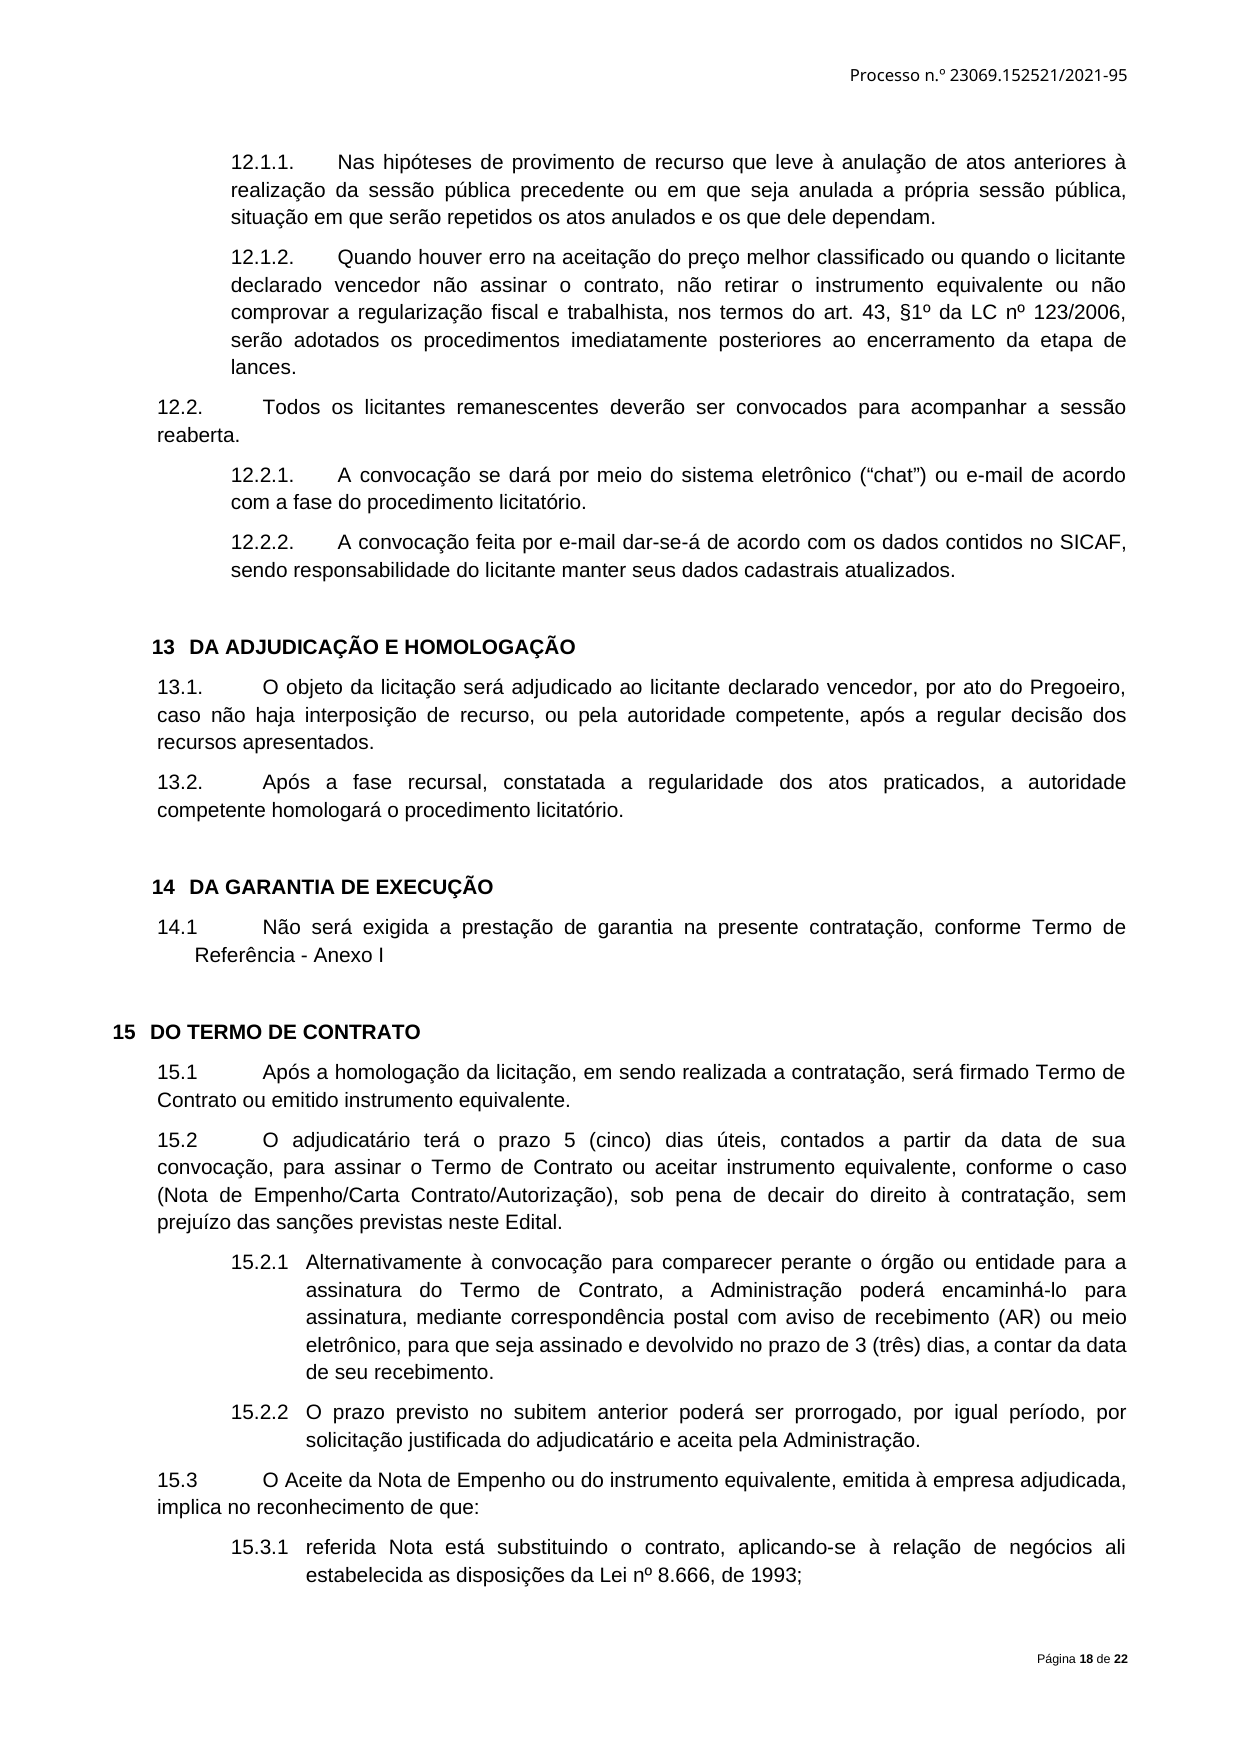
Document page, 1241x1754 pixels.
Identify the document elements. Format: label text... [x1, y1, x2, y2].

list DO TERMO DE CONTRATO [112, 1020, 1129, 1044]
list Após a fase recursal, constatada a regularidade dos atos praticados, a autoridade competente homologará o procedimento licitatório. [157, 770, 1128, 821]
list Após a homologação da licitação, em sendo realizada a contratação, será firmado Termo de Contrato ou emitido instrumento equivalente. [157, 1060, 1128, 1111]
list DA ADJUDICAÇÃO E HOMOLOGAÇÃO [152, 635, 1129, 659]
list A convocação feita por e-mail dar-se-á de acordo com os dados contidos no SICAF, sendo responsabilidade do licitante manter seus dados cadastrais atualizados. [231, 530, 1128, 581]
list Não será exigida a prestação de garantia na presente contratação, conforme Termo de Referência - Anexo I [157, 915, 1128, 966]
list O Aceite da Nota de Empenho ou do instrumento equivalente, emitida à empresa adjudicada, implica no reconhecimento de que: [157, 1467, 1128, 1519]
list O objeto da licitação será adjudicado ao licitante declarado vencedor, por ato do Pregoeiro, caso não haja interposição de recurso, ou pela autoridade competente, após a regular decisão dos recursos apresentados. [157, 675, 1128, 754]
list DA GARANTIA DE EXECUÇÃO [152, 875, 1129, 899]
list A convocação se dará por meio do sistema eletrônico (“chat”) ou e-mail de acordo com a fase do procedimento licitatório. [231, 462, 1128, 514]
list O adjudicatário terá o prazo 5 (cinco) dias úteis, contados a partir da data de sua convocação, para assinar o Termo de Contrato ou aceitar instrumento equivalente, conforme o caso (Nota de Empenho/Carta Contrato/Autorização), sob pena de decair do direito à contratação, sem prejuízo das sanções previstas neste Edital. [157, 1127, 1128, 1234]
list Alternativamente à convocação para comparecer perante o órgão ou entidade para a assinatura do Termo de Contrato, a Administração poderá encaminhá-lo para assinatura, mediante correspondência postal com aviso de recebimento (AR) ou meio eletrônico, para que seja assinado e devolvido no prazo de 3 (três) dias, a contar da data de seu recebimento. [231, 1250, 1128, 1384]
list Quando houver erro na aceitação do preço melhor classificado ou quando o licitante declarado vencedor não assinar o contrato, não retirar o instrumento equivalente ou não comprovar a regularização fiscal e trabalhista, nos termos do art. 43, §1º da LC nº 123/2006, serão adotados os procedimentos imediatamente posteriores ao encerramento da etapa de lances. [231, 245, 1128, 379]
list Nas hipóteses de provimento de recurso que leve à anulação de atos anteriores à realização da sessão pública precedente ou em que seja anulada a própria sessão pública, situação em que serão repetidos os atos anulados e os que dele dependam. [231, 150, 1128, 229]
list Todos os licitantes remanescentes deverão ser convocados para acompanhar a sessão reaberta. [157, 395, 1128, 446]
list O prazo previsto no subitem anterior poderá ser prorrogado, por igual período, por solicitação justificada do adjudicatário e aceita pela Administração. [231, 1400, 1128, 1451]
list referida Nota está substituindo o contrato, aplicando-se à relação de negócios ali estabelecida as disposições da Lei nº 8.666, de 1993; [231, 1535, 1128, 1586]
